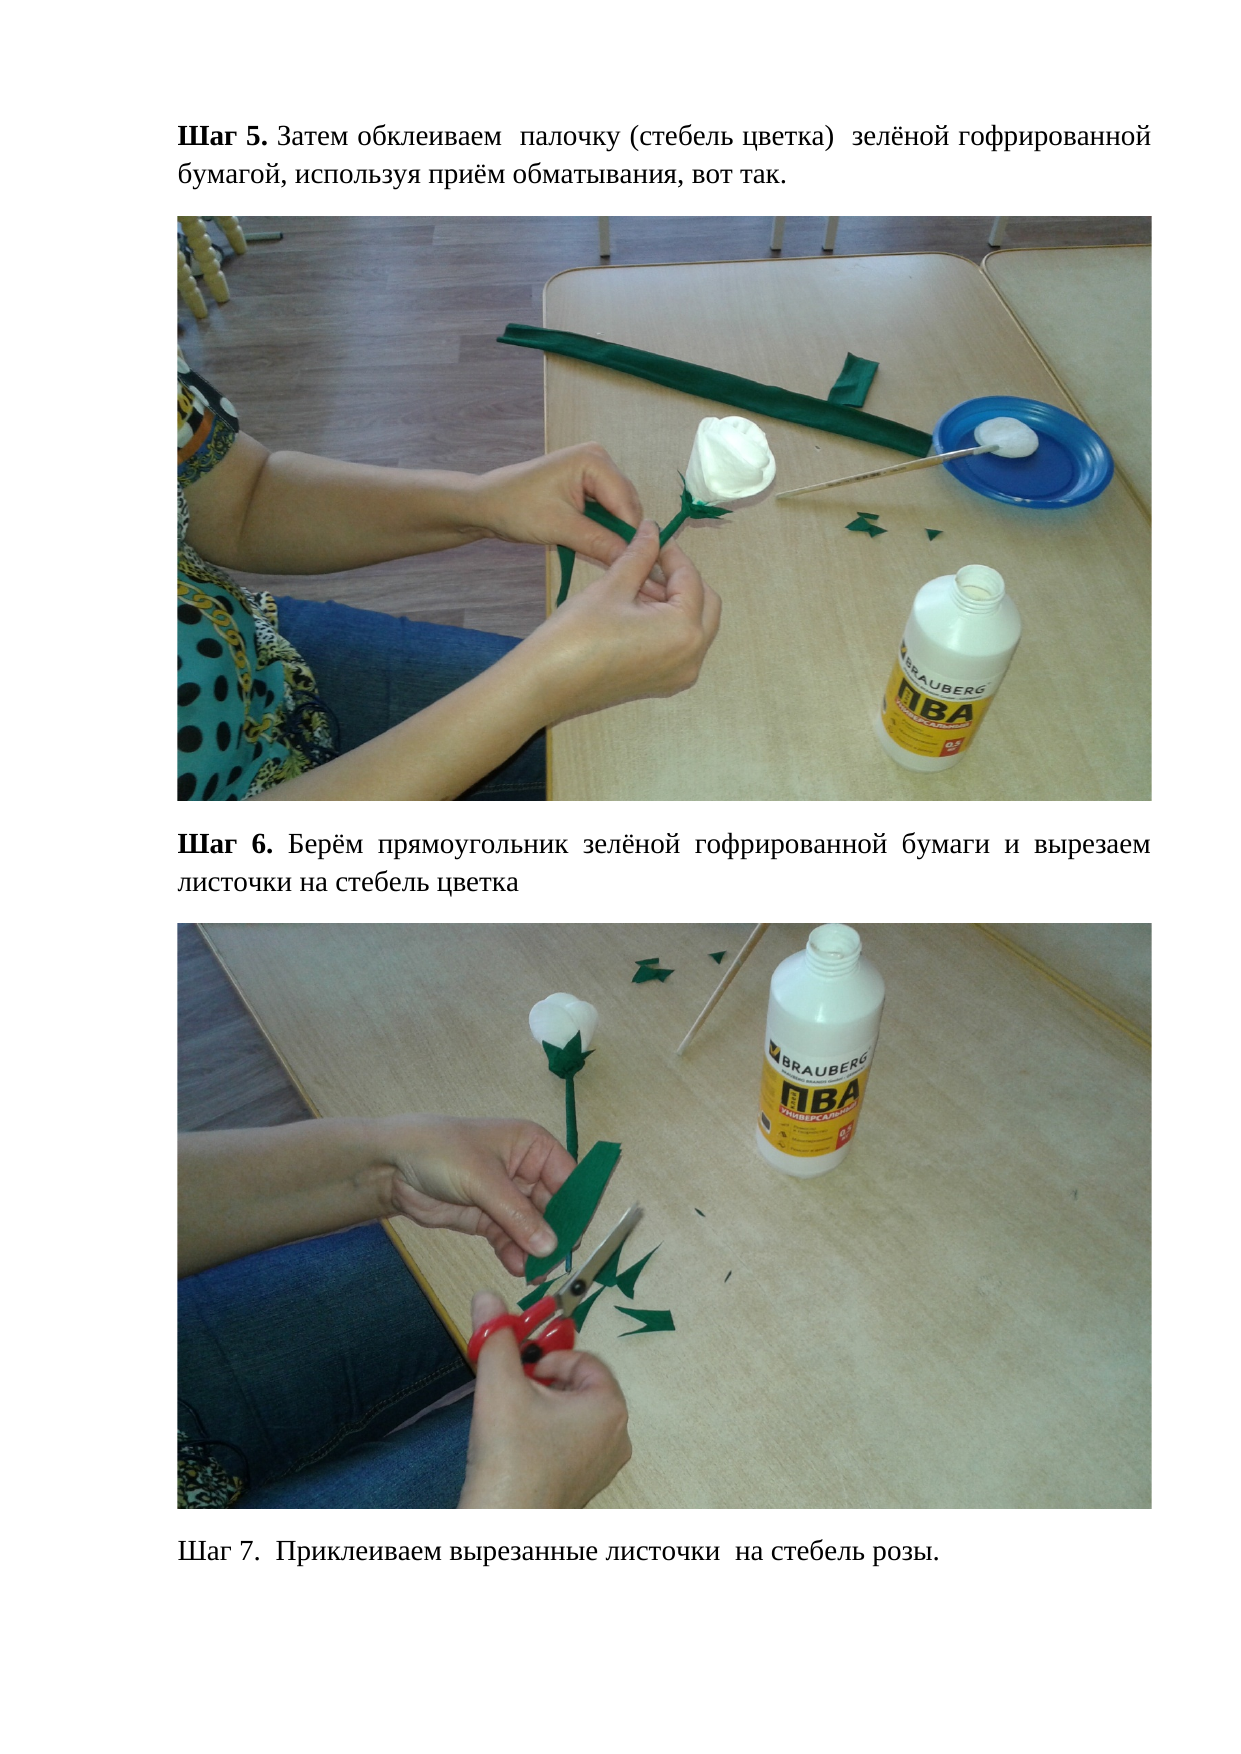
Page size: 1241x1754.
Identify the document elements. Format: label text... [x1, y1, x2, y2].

text Шаг 5. Затем обклеиваем палочку (стебель цветка) зелёной гофрированной бумагой, используя приём обматывания, вот так. [177, 118, 1152, 190]
text Шаг 7. Приклеиваем вырезанные листочки на стебель розы. [177, 1533, 1152, 1567]
picture [177, 923, 1152, 1509]
picture [177, 216, 1152, 801]
text Шаг 6. Берём прямоугольник зелёной гофрированной бумаги и вырезаем листочки на стебель цветка [177, 826, 1152, 898]
